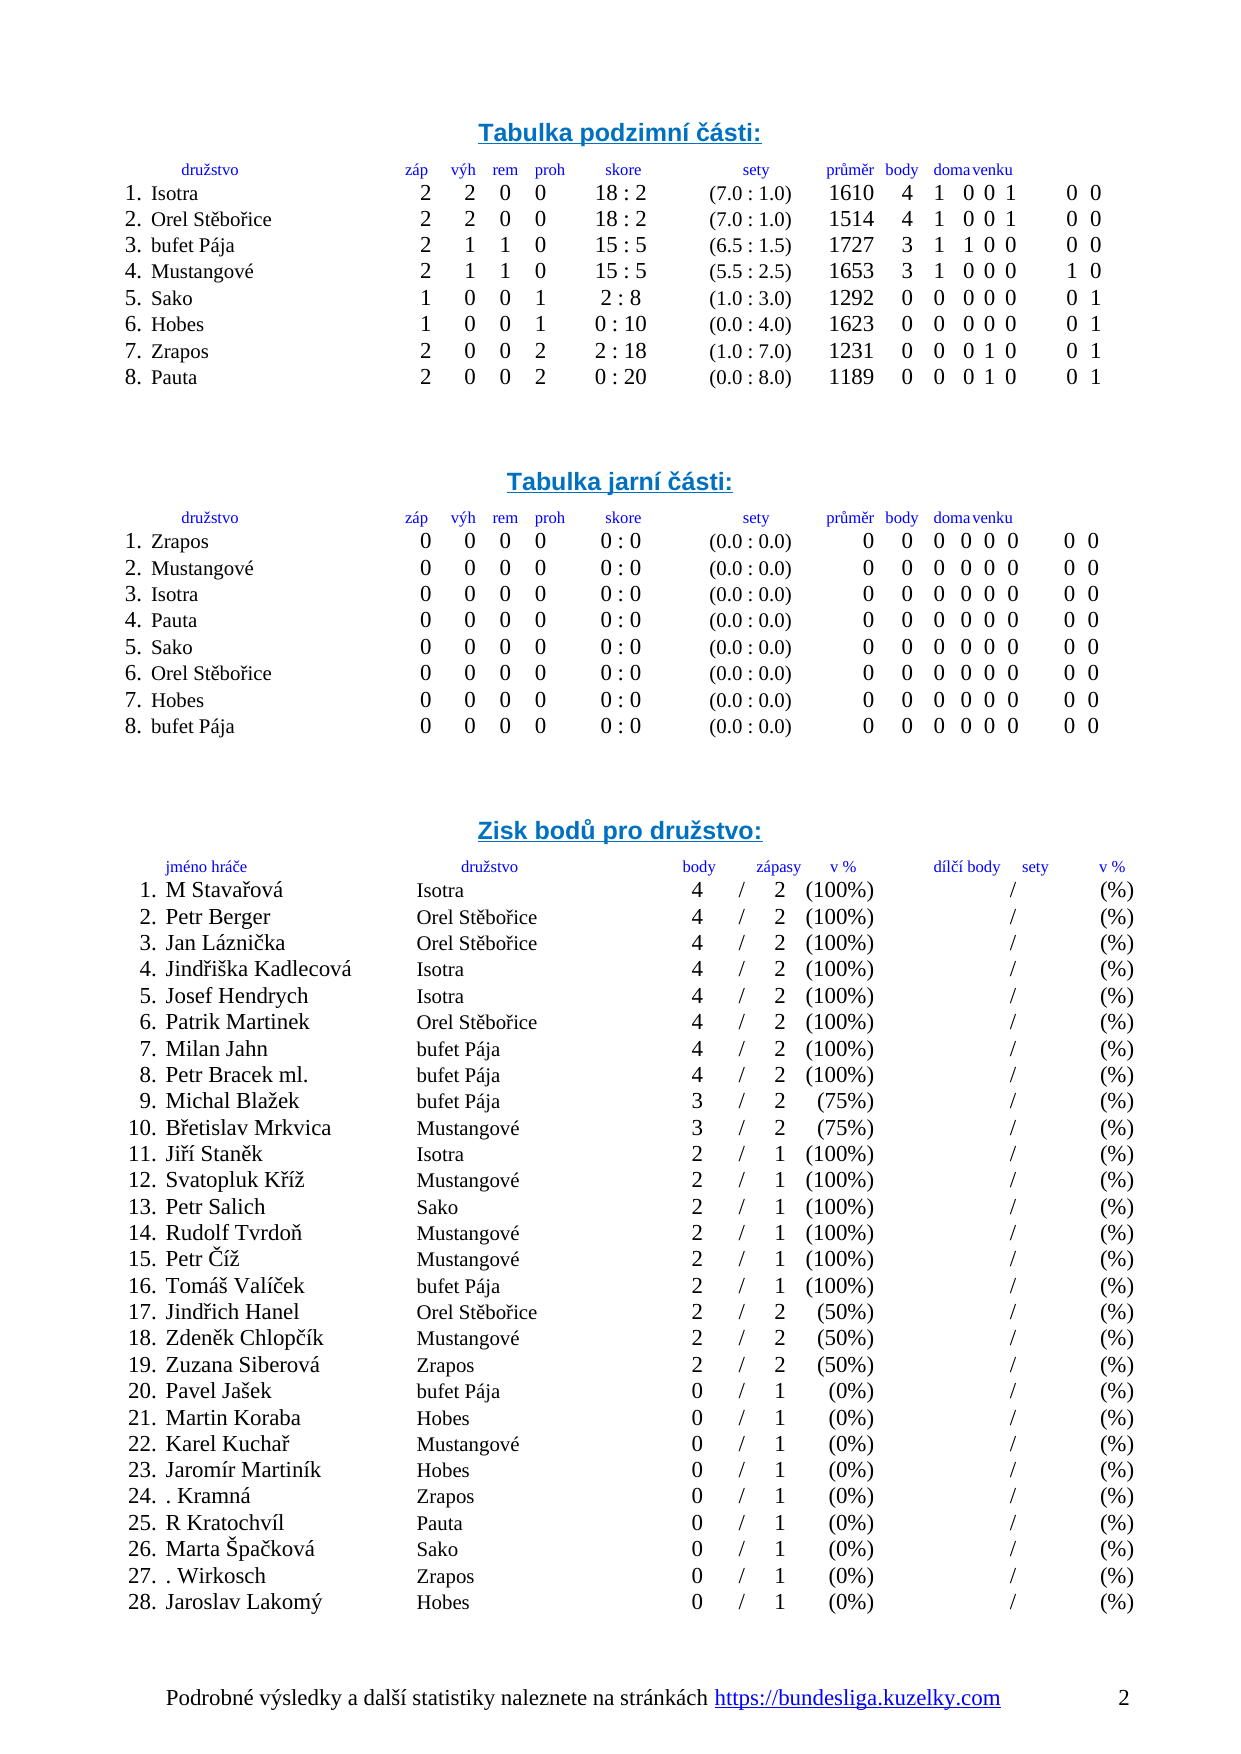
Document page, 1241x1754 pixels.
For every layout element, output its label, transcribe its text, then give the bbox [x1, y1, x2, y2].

text 4. Mustangové 2 1 1 0 15 : 5 (5.5 : 2.5) 1653 3 1 0 0 0 1 0 [106, 258, 1134, 284]
text 20. Pavel Jašek bufet Pája 0 / 1 (0%) / (%) [106, 1377, 1134, 1403]
text 16. Tomáš Valíček bufet Pája 2 / 1 (100%) / (%) [106, 1272, 1134, 1298]
text 4. Pauta 0 0 0 0 0 : 0 (0.0 : 0.0) 0 0 0 0 0 0 0 0 [106, 607, 1134, 633]
text 27. . Wirkosch Zrapos 0 / 1 (0%) / (%) [106, 1562, 1134, 1588]
text 11. Jiří Staněk Isotra 2 / 1 (100%) / (%) [106, 1140, 1134, 1166]
text 7. Milan Jahn bufet Pája 4 / 2 (100%) / (%) [106, 1034, 1134, 1061]
text družstvo záp výh rem proh skore sety průměr body doma venku [106, 508, 1134, 527]
text 17. Jindřich Hanel Orel Stěbořice 2 / 2 (50%) / (%) [106, 1298, 1134, 1324]
text 1. Zrapos 0 0 0 0 0 : 0 (0.0 : 0.0) 0 0 0 0 0 0 0 0 [106, 527, 1134, 554]
text 7. Hobes 0 0 0 0 0 : 0 (0.0 : 0.0) 0 0 0 0 0 0 0 0 [106, 686, 1134, 712]
text 25. R Kratochvíl Pauta 0 / 1 (0%) / (%) [106, 1509, 1134, 1535]
text 10. Břetislav Mrkvica Mustangové 3 / 2 (75%) / (%) [106, 1114, 1134, 1140]
text 2. Mustangové 0 0 0 0 0 : 0 (0.0 : 0.0) 0 0 0 0 0 0 0 0 [106, 554, 1134, 580]
text 3. Isotra 0 0 0 0 0 : 0 (0.0 : 0.0) 0 0 0 0 0 0 0 0 [106, 580, 1134, 607]
text 22. Karel Kuchař Mustangové 0 / 1 (0%) / (%) [106, 1430, 1134, 1456]
text 28. Jaroslav Lakomý Hobes 0 / 1 (0%) / (%) [106, 1588, 1134, 1614]
text 19. Zuzana Siberová Zrapos 2 / 2 (50%) / (%) [106, 1351, 1134, 1377]
text 3. Jan Láznička Orel Stěbořice 4 / 2 (100%) / (%) [106, 929, 1134, 956]
text 18. Zdeněk Chlopčík Mustangové 2 / 2 (50%) / (%) [106, 1324, 1134, 1351]
text 1. M Stavařová Isotra 4 / 2 (100%) / (%) [106, 876, 1134, 903]
text 13. Petr Salich Sako 2 / 1 (100%) / (%) [106, 1193, 1134, 1219]
text 12. Svatopluk Kříž Mustangové 2 / 1 (100%) / (%) [106, 1166, 1134, 1193]
text 7. Zrapos 2 0 0 2 2 : 18 (1.0 : 7.0) 1231 0 0 0 1 0 0 1 [106, 337, 1134, 363]
text 26. Marta Špačková Sako 0 / 1 (0%) / (%) [106, 1535, 1134, 1562]
text 4. Jindřiška Kadlecová Isotra 4 / 2 (100%) / (%) [106, 956, 1134, 982]
text 8. bufet Pája 0 0 0 0 0 : 0 (0.0 : 0.0) 0 0 0 0 0 0 0 0 [106, 712, 1134, 738]
text 6. Patrik Martinek Orel Stěbořice 4 / 2 (100%) / (%) [106, 1008, 1134, 1034]
text 2. Petr Berger Orel Stěbořice 4 / 2 (100%) / (%) [106, 903, 1134, 929]
text 8. Petr Bracek ml. bufet Pája 4 / 2 (100%) / (%) [106, 1061, 1134, 1087]
text 5. Sako 0 0 0 0 0 : 0 (0.0 : 0.0) 0 0 0 0 0 0 0 0 [106, 633, 1134, 659]
text 8. Pauta 2 0 0 2 0 : 20 (0.0 : 8.0) 1189 0 0 0 1 0 0 1 [106, 363, 1134, 389]
text 21. Martin Koraba Hobes 0 / 1 (0%) / (%) [106, 1403, 1134, 1430]
text Zisk bodů pro družstvo: [94, 816, 1145, 845]
text 24. . Kramná Zrapos 0 / 1 (0%) / (%) [106, 1483, 1134, 1509]
text 9. Michal Blažek bufet Pája 3 / 2 (75%) / (%) [106, 1087, 1134, 1114]
text jméno hráče družstvo body zápasy v % dílčí body sety v % [106, 857, 1134, 876]
text Tabulka podzimní části: [94, 118, 1145, 147]
text 23. Jaromír Martiník Hobes 0 / 1 (0%) / (%) [106, 1456, 1134, 1483]
text družstvo záp výh rem proh skore sety průměr body doma venku [106, 159, 1134, 178]
text Tabulka jarní části: [94, 467, 1145, 496]
text 14. Rudolf Tvrdoň Mustangové 2 / 1 (100%) / (%) [106, 1219, 1134, 1245]
text 2. Orel Stěbořice 2 2 0 0 18 : 2 (7.0 : 1.0) 1514 4 1 0 0 1 0 0 [106, 205, 1134, 231]
text 5. Sako 1 0 0 1 2 : 8 (1.0 : 3.0) 1292 0 0 0 0 0 0 1 [106, 284, 1134, 310]
text 6. Hobes 1 0 0 1 0 : 10 (0.0 : 4.0) 1623 0 0 0 0 0 0 1 [106, 310, 1134, 337]
text 6. Orel Stěbořice 0 0 0 0 0 : 0 (0.0 : 0.0) 0 0 0 0 0 0 0 0 [106, 659, 1134, 686]
text 1. Isotra 2 2 0 0 18 : 2 (7.0 : 1.0) 1610 4 1 0 0 1 0 0 [106, 178, 1134, 205]
text 3. bufet Pája 2 1 1 0 15 : 5 (6.5 : 1.5) 1727 3 1 1 0 0 0 0 [106, 231, 1134, 258]
text 15. Petr Číž Mustangové 2 / 1 (100%) / (%) [106, 1245, 1134, 1272]
text 5. Josef Hendrych Isotra 4 / 2 (100%) / (%) [106, 982, 1134, 1008]
